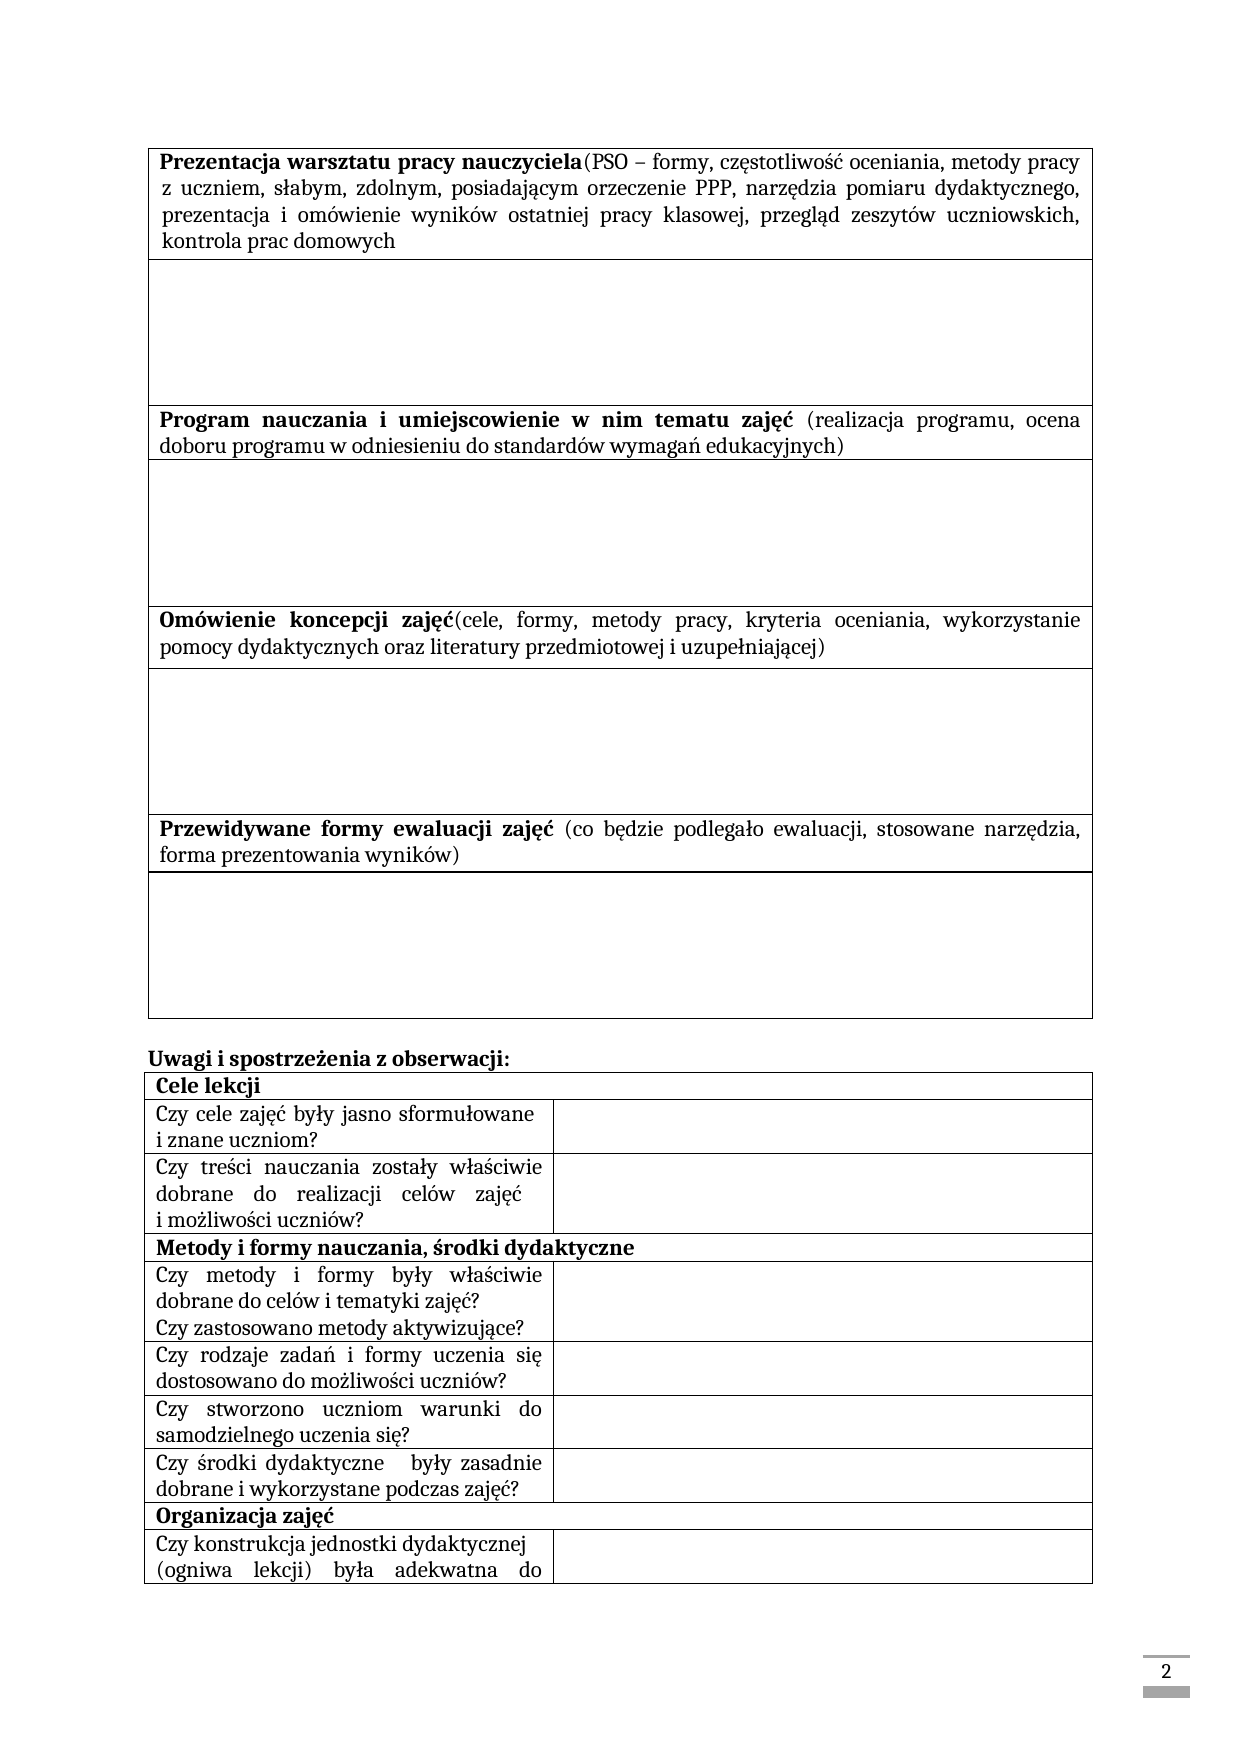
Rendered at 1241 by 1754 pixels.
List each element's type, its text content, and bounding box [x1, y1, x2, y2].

table_cell Omówienie koncepcji zajęć(cele, formy, metody pracy, kryteria oceniania, wykorzystanie pomocy dydaktycznych oraz literatury przedmiotowej i uzupełniającej) [149, 607, 1092, 667]
table_cell [554, 1449, 1092, 1502]
table_cell Przewidywane formy ewaluacji zajęć (co będzie podlegało ewaluacji, stosowane narzędzia, forma prezentowania wyników) [149, 815, 1092, 871]
table_cell Organizacja zajęć [145, 1503, 1092, 1529]
table_cell Czy środki dydaktyczne były zasadnie dobrane i wykorzystane podczas zajęć? [145, 1449, 553, 1502]
table_cell Czy metody i formy były właściwie dobrane do celów i tematyki zajęć? Czy zastosowano metody aktywizujące? [145, 1262, 553, 1341]
table_cell [149, 460, 1092, 606]
table_cell [554, 1342, 1092, 1394]
table_cell [554, 1262, 1092, 1341]
table_cell [554, 1154, 1092, 1233]
table_cell Program nauczania i umiejscowienie w nim tematu zajęć (realizacja programu, ocena doboru programu w odniesieniu do standardów wymagań edukacyjnych) [149, 406, 1092, 459]
table_cell [554, 1396, 1092, 1448]
table_cell [554, 1100, 1092, 1153]
table_cell [149, 669, 1092, 814]
table_cell Metody i formy nauczania, środki dydaktyczne [145, 1234, 1092, 1261]
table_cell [145, 1530, 553, 1583]
table_cell Czy rodzaje zadań i formy uczenia się dostosowano do możliwości uczniów? [145, 1342, 553, 1394]
text Uwagi i spostrzeżenia z obserwacji: [148, 1046, 1093, 1072]
table_cell [149, 260, 1092, 405]
table_header Cele lekcji [145, 1073, 1092, 1099]
table_cell Czy treści nauczania zostały właściwie dobrane do realizacji celów zajęć i możliwości uczniów? [145, 1154, 553, 1233]
table_cell [554, 1530, 1092, 1583]
table_cell Czy cele zajęć były jasno sformułowane i znane uczniom? [145, 1100, 553, 1153]
table_cell [149, 873, 1092, 1018]
table_cell Prezentacja warsztatu pracy nauczyciela(PSO – formy, częstotliwość oceniania, metody pracy z uczniem, słabym, zdolnym, posiadającym orzeczenie PPP, narzędzia pomiaru dydaktycznego, prezentacja i omówienie wyników ostatniej pracy klasowej, przegląd zeszytów uczniowskich, kontrola prac domowych [149, 149, 1092, 258]
table_cell Czy stworzono uczniom warunki do samodzielnego uczenia się? [145, 1396, 553, 1448]
